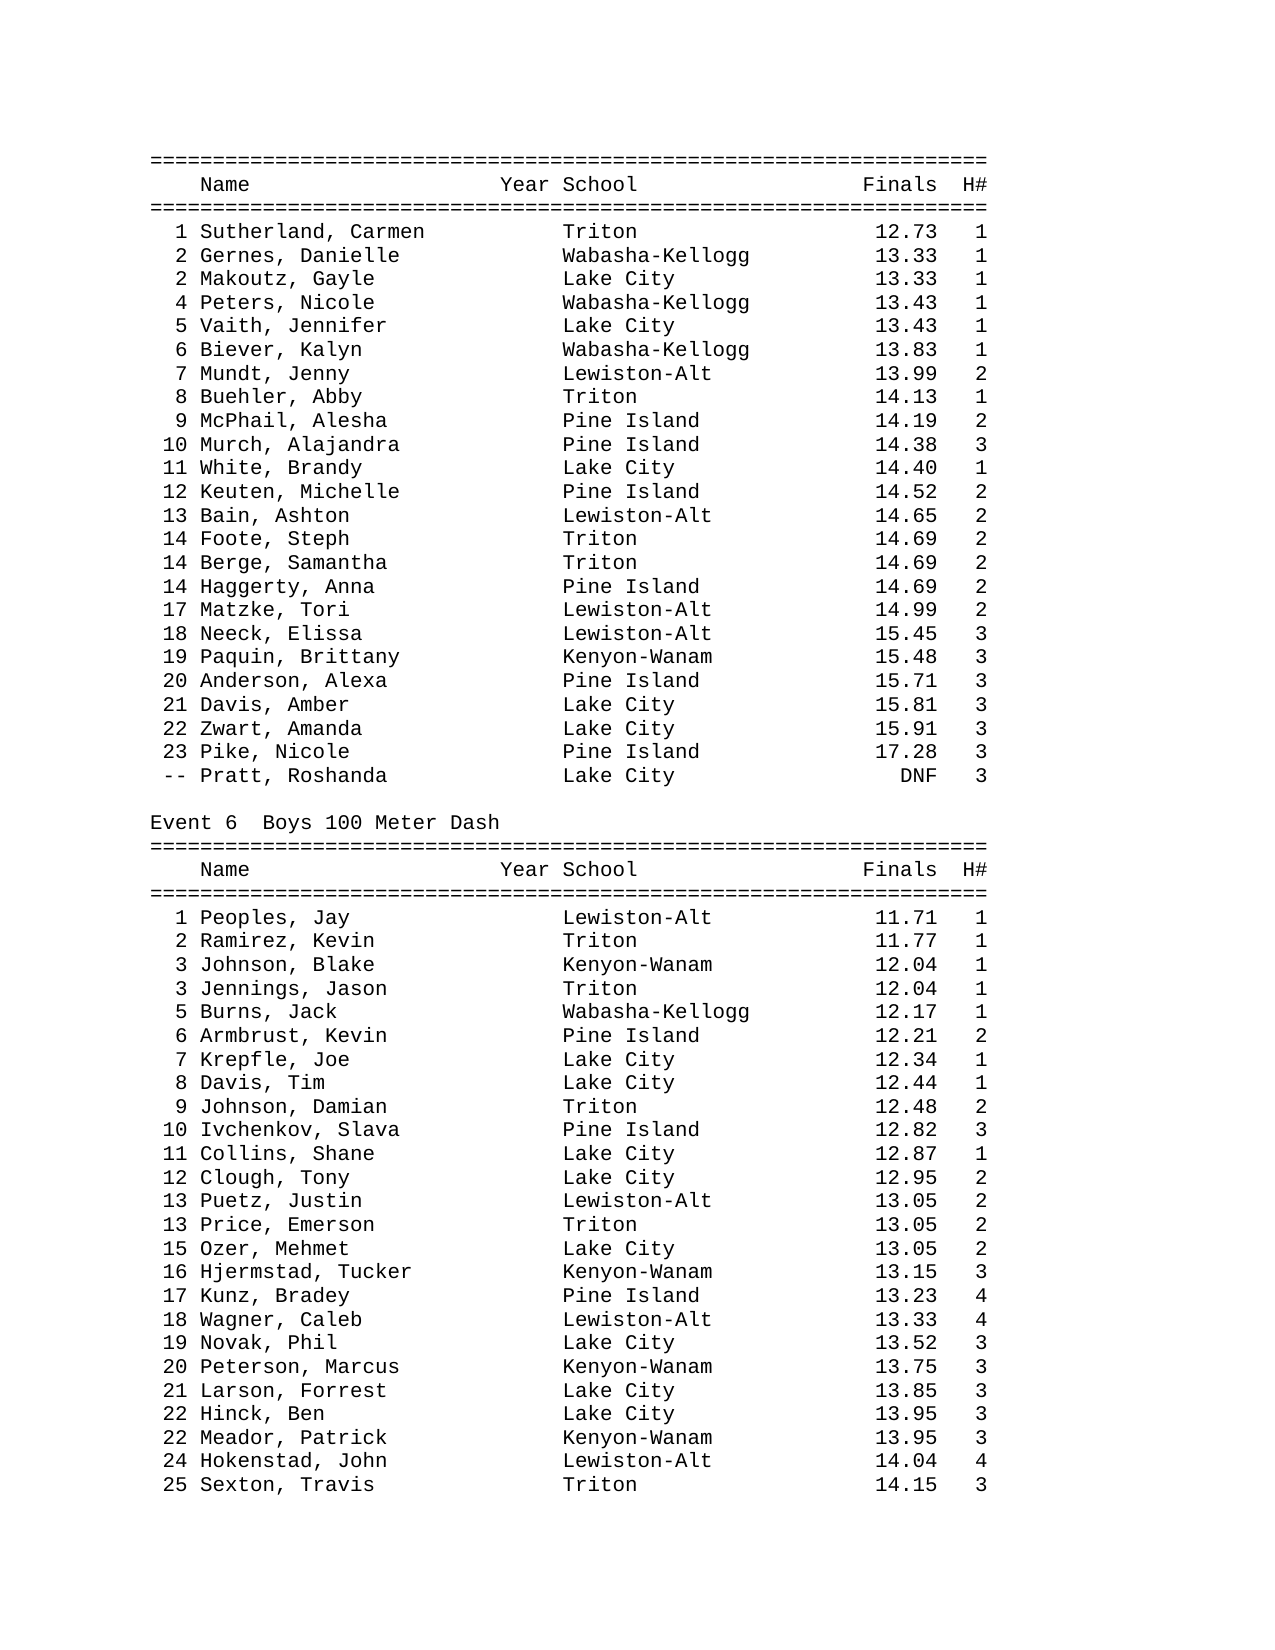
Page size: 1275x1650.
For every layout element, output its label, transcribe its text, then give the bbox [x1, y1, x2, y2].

text 17 Kunz, Bradey Pine Island 13.23 4 [150, 1285, 1125, 1309]
text 7 Krepfle, Joe Lake City 12.34 1 [150, 1048, 1125, 1072]
text 23 Pike, Nicole Pine Island 17.28 3 [150, 741, 1125, 765]
text 16 Hjermstad, Tucker Kenyon-Wanam 13.15 3 [150, 1261, 1125, 1285]
text =================================================================== [150, 197, 1125, 221]
text 25 Sexton, Travis Triton 14.15 3 [150, 1474, 1125, 1498]
text 12 Clough, Tony Lake City 12.95 2 [150, 1167, 1125, 1190]
text 11 White, Brandy Lake City 14.40 1 [150, 457, 1125, 481]
text 11 Collins, Shane Lake City 12.87 1 [150, 1143, 1125, 1167]
text 13 Bain, Ashton Lewiston-Alt 14.65 2 [150, 505, 1125, 528]
text 21 Larson, Forrest Lake City 13.85 3 [150, 1379, 1125, 1403]
text 24 Hokenstad, John Lewiston-Alt 14.04 4 [150, 1451, 1125, 1474]
text 2 Ramirez, Kevin Triton 11.77 1 [150, 930, 1125, 954]
text 2 Makoutz, Gayle Lake City 13.33 1 [150, 268, 1125, 292]
text 2 Gernes, Danielle Wabasha-Kellogg 13.33 1 [150, 244, 1125, 268]
text 13 Price, Emerson Triton 13.05 2 [150, 1214, 1125, 1238]
text 14 Haggerty, Anna Pine Island 14.69 2 [150, 576, 1125, 599]
text -- Pratt, Roshanda Lake City DNF 3 [150, 765, 1125, 788]
text 1 Peoples, Jay Lewiston-Alt 11.71 1 [150, 907, 1125, 930]
text Name Year School Finals H# [150, 174, 1125, 197]
text 14 Foote, Steph Triton 14.69 2 [150, 528, 1125, 552]
text 9 McPhail, Alesha Pine Island 14.19 2 [150, 410, 1125, 434]
text 6 Armbrust, Kevin Pine Island 12.21 2 [150, 1025, 1125, 1048]
text 8 Buehler, Abby Triton 14.13 1 [150, 386, 1125, 410]
text 22 Meador, Patrick Kenyon-Wanam 13.95 3 [150, 1427, 1125, 1451]
text 19 Novak, Phil Lake City 13.52 3 [150, 1332, 1125, 1356]
text 8 Davis, Tim Lake City 12.44 1 [150, 1072, 1125, 1096]
text 10 Murch, Alajandra Pine Island 14.38 3 [150, 434, 1125, 457]
text 12 Keuten, Michelle Pine Island 14.52 2 [150, 481, 1125, 505]
text 1 Sutherland, Carmen Triton 12.73 1 [150, 221, 1125, 244]
text =================================================================== [150, 883, 1125, 907]
text 18 Neeck, Elissa Lewiston-Alt 15.45 3 [150, 623, 1125, 647]
text 3 Jennings, Jason Triton 12.04 1 [150, 978, 1125, 1001]
text 3 Johnson, Blake Kenyon-Wanam 12.04 1 [150, 954, 1125, 978]
text 10 Ivchenkov, Slava Pine Island 12.82 3 [150, 1119, 1125, 1143]
text 19 Paquin, Brittany Kenyon-Wanam 15.48 3 [150, 647, 1125, 670]
text 14 Berge, Samantha Triton 14.69 2 [150, 552, 1125, 576]
text 21 Davis, Amber Lake City 15.81 3 [150, 694, 1125, 717]
text 9 Johnson, Damian Triton 12.48 2 [150, 1096, 1125, 1119]
text =================================================================== [150, 150, 1125, 174]
text 4 Peters, Nicole Wabasha-Kellogg 13.43 1 [150, 292, 1125, 316]
text 22 Hinck, Ben Lake City 13.95 3 [150, 1403, 1125, 1427]
text 5 Vaith, Jennifer Lake City 13.43 1 [150, 316, 1125, 339]
text 7 Mundt, Jenny Lewiston-Alt 13.99 2 [150, 363, 1125, 386]
text Event 6 Boys 100 Meter Dash [150, 812, 1125, 836]
text 18 Wagner, Caleb Lewiston-Alt 13.33 4 [150, 1309, 1125, 1332]
text 15 Ozer, Mehmet Lake City 13.05 2 [150, 1238, 1125, 1261]
text 6 Biever, Kalyn Wabasha-Kellogg 13.83 1 [150, 339, 1125, 363]
text 20 Anderson, Alexa Pine Island 15.71 3 [150, 670, 1125, 694]
text 13 Puetz, Justin Lewiston-Alt 13.05 2 [150, 1190, 1125, 1214]
text 5 Burns, Jack Wabasha-Kellogg 12.17 1 [150, 1001, 1125, 1025]
text 20 Peterson, Marcus Kenyon-Wanam 13.75 3 [150, 1356, 1125, 1379]
text 22 Zwart, Amanda Lake City 15.91 3 [150, 717, 1125, 741]
text Name Year School Finals H# [150, 859, 1125, 883]
text =================================================================== [150, 836, 1125, 859]
text 17 Matzke, Tori Lewiston-Alt 14.99 2 [150, 599, 1125, 623]
